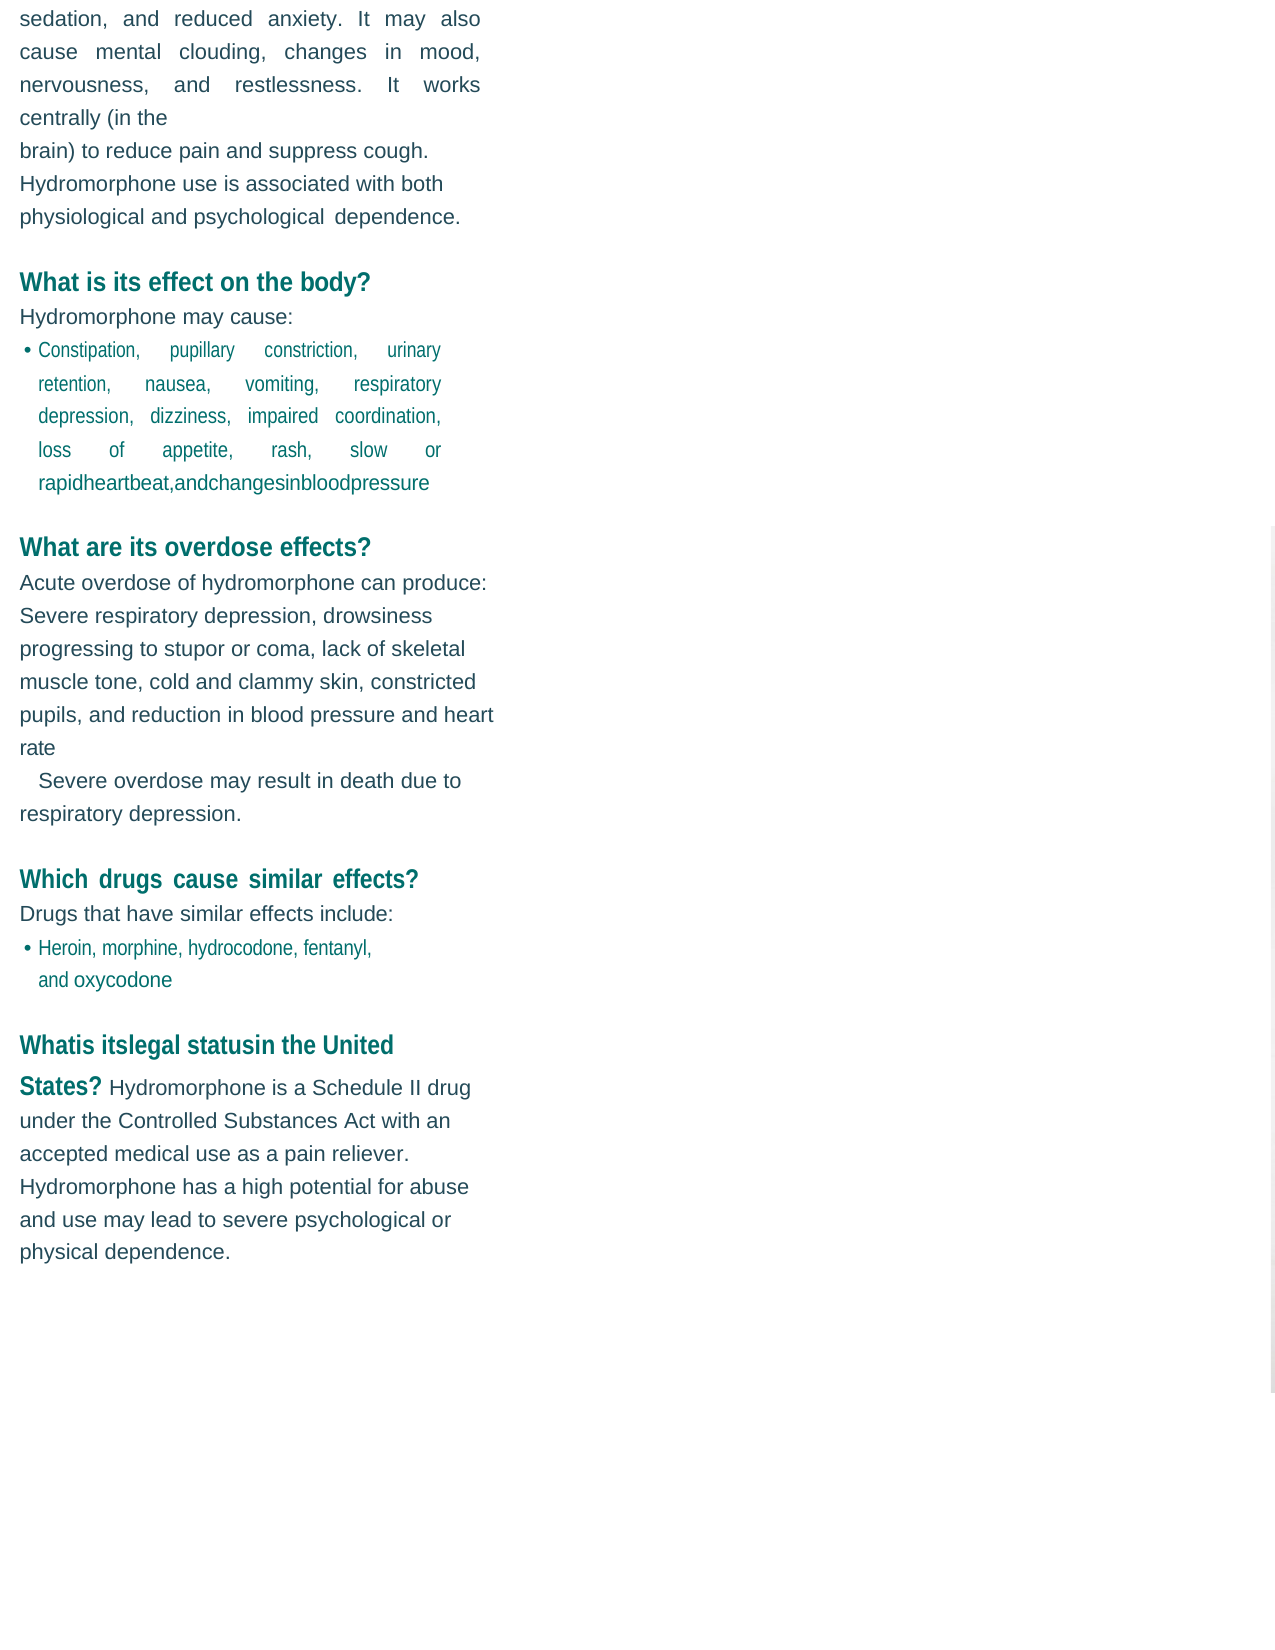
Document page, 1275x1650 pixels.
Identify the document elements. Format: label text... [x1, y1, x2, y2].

text Hydromorphone may cause: [19, 304, 623, 329]
text Acute overdose of hydromorphone can produce: Severe respiratory depression, drowsiness progressing to stupor or coma, lack of skeletal muscle tone, cold and clammy skin, constricted pupils, and reduction in blood pressure and heart rate [19, 569, 499, 760]
list Heroin, morphine, hydrocodone, fentanyl, and oxycodone [23, 934, 384, 992]
text Whatis itslegal statusin the United States? Hydromorphone is a Schedule II drug under the Controlled Substances Act with an accepted medical use as a pain reliever. Hydromorphone has a high potential for abuse and use may lead to severe psychological or physical dependence. [19, 1029, 477, 1264]
picture [1270, 526, 1275, 1393]
text brain) to reduce pain and suppress cough. Hydromorphone use is associated with both physiological and psychological dependence. [19, 138, 499, 229]
subtitle Which drugs cause similar effects? [19, 863, 623, 894]
text Severe overdose may result in death due to respiratory depression. [19, 768, 499, 826]
subtitle What are its overdose effects? [19, 531, 623, 562]
text sedation, and reduced anxiety. It may also cause mental clouding, changes in mood, nervousness, and restlessness. It works centrally (in the [19, 6, 481, 130]
list Constipation, pupillary constriction, urinary retention, nausea, vomiting, respiratory depression, dizziness, impaired coordination, loss of appetite, rash, slow or rapidheartbeat,andchangesinbloodpressure [23, 337, 441, 495]
text Drugs that have similar effects include: [19, 901, 623, 926]
subtitle What is its effect on the body? [19, 266, 623, 297]
